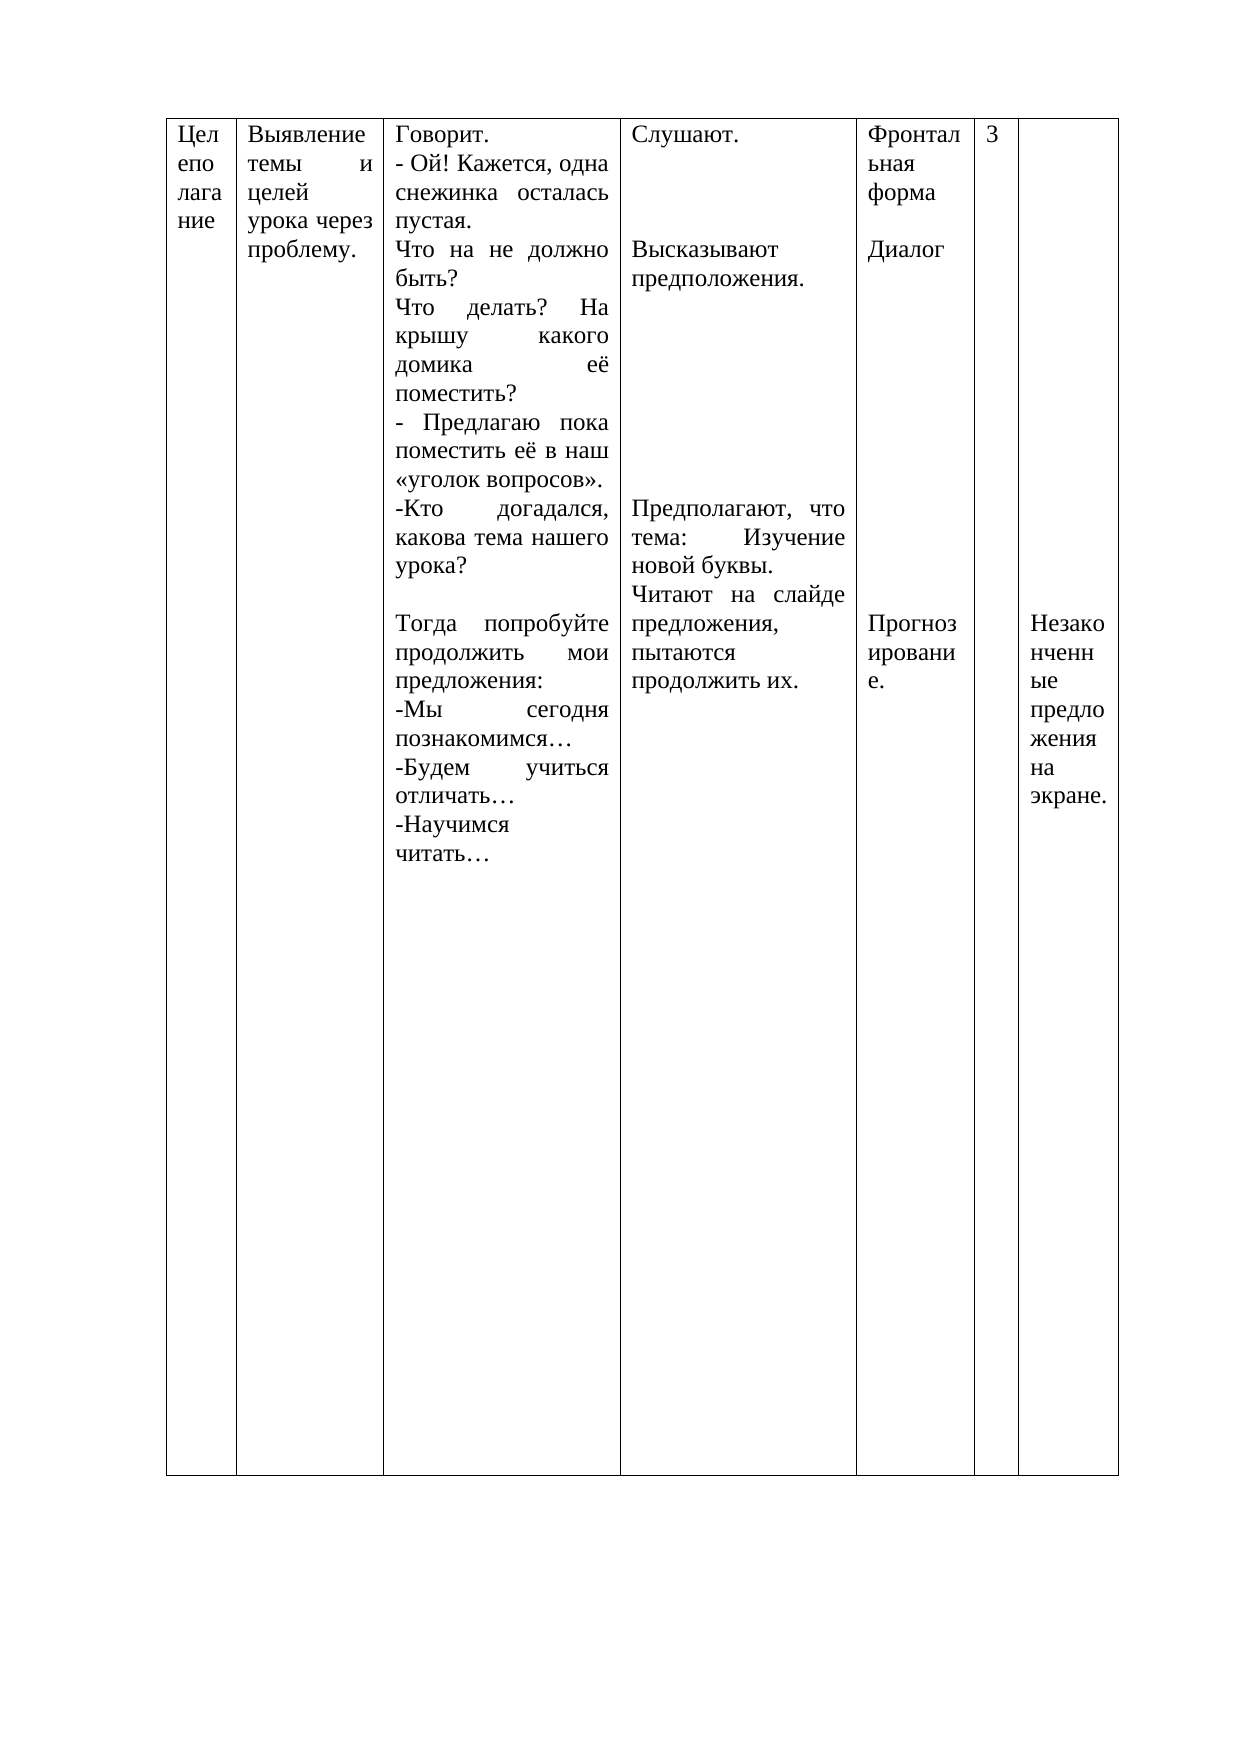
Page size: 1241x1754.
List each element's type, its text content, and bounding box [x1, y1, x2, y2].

table_cell Целеполагание [167, 119, 236, 1475]
table_cell Незаконченные предложения на экране. [1019, 119, 1118, 1475]
table_cell Слушают. Высказывают предположения. Предполагают, что тема: Изучение новой буквы. Читают на слайде предложения, пытаются продолжить их. [621, 119, 856, 1475]
table_cell Фронтальная форма Диалог Прогнозирование. [857, 119, 974, 1475]
table_cell 3 [975, 119, 1018, 1475]
table_cell Говорит. - Ой! Кажется, одна снежинка осталась пустая. Что на не должно быть? Что делать? На крышу какого домика её поместить? - Предлагаю пока поместить её в наш «уголок вопросов». -Кто догадался, какова тема нашего урока? Тогда попробуйте продолжить мои предложения: -Мы сегодня познакомимся… -Будем учиться отличать… -Научимся читать… [384, 119, 620, 1475]
table_cell Выявление темы и целей урока через проблему. [237, 119, 383, 1475]
